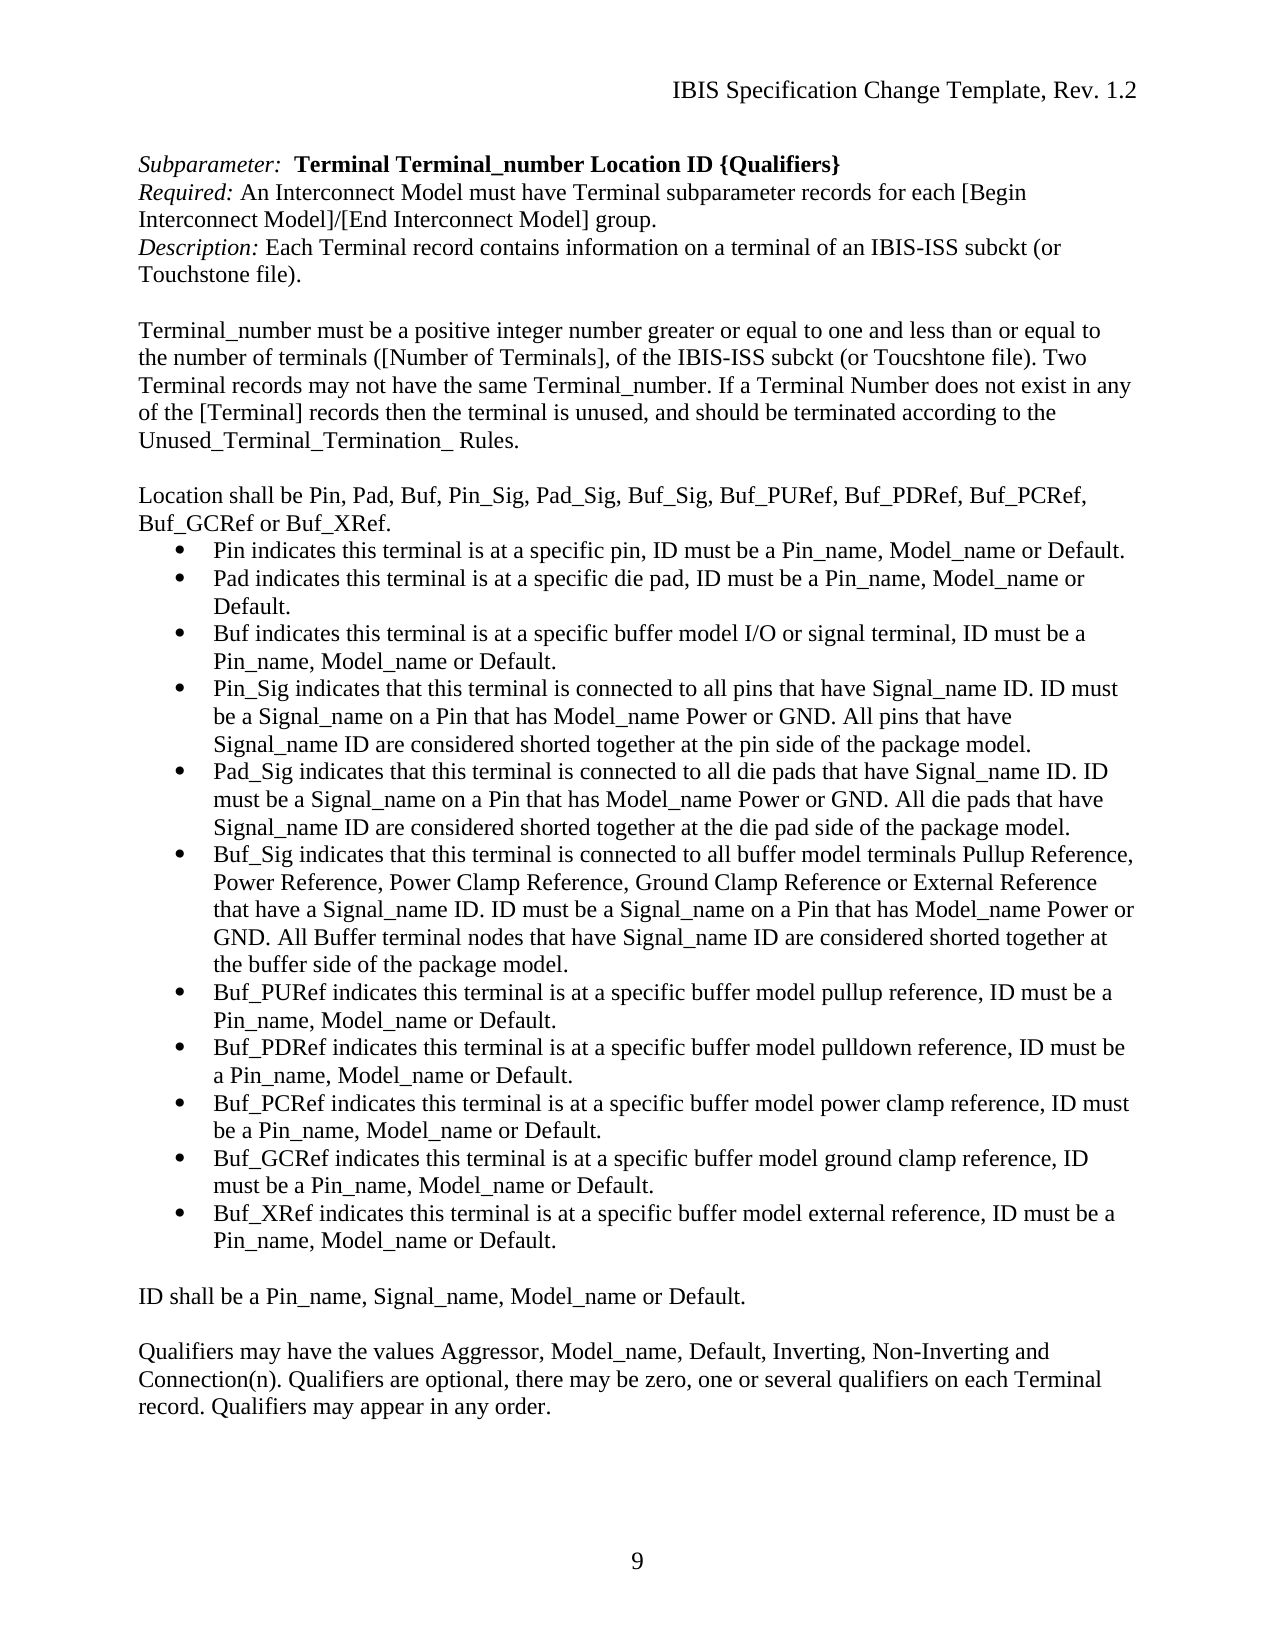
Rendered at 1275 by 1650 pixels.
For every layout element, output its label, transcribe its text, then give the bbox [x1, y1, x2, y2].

list Buf_XRef indicates this terminal is at a specific buffer model external reference, ID must be a Pin_name, Model_name or Default. [176, 1199, 1137, 1254]
list Pad indicates this terminal is at a specific die pad, ID must be a Pin_name, Model_name or Default. [176, 564, 1137, 619]
list Buf_GCRef indicates this terminal is at a specific buffer model ground clamp reference, ID must be a Pin_name, Model_name or Default. [176, 1144, 1137, 1199]
list Buf indicates this terminal is at a specific buffer model I/O or signal terminal, ID must be a Pin_name, Model_name or Default. [176, 619, 1137, 674]
text Description: Each Terminal record contains information on a terminal of an IBIS-ISS subckt (or Touchstone file). [138, 233, 1137, 288]
list Pin_Sig indicates that this terminal is connected to all pins that have Signal_name ID. ID must be a Signal_name on a Pin that has Model_name Power or GND. All pins that have Signal_name ID are considered shorted together at the pin side of the package model. [176, 674, 1137, 757]
text Subparameter: Terminal Terminal_number Location ID {Qualifiers} [138, 150, 1137, 178]
list Buf_PCRef indicates this terminal is at a specific buffer model power clamp reference, ID must be a Pin_name, Model_name or Default. [176, 1088, 1137, 1144]
list Buf_PDRef indicates this terminal is at a specific buffer model pulldown reference, ID must be a Pin_name, Model_name or Default. [176, 1033, 1137, 1088]
list Buf_PURef indicates this terminal is at a specific buffer model pullup reference, ID must be a Pin_name, Model_name or Default. [176, 978, 1137, 1033]
text Qualifiers may have the values Aggressor, Model_name, Default, Inverting, Non-Inverting and Connection(n). Qualifiers are optional, there may be zero, one or several qualifiers on each Terminal record. Qualifiers may appear in any order. [138, 1337, 1137, 1420]
text Required: An Interconnect Model must have Terminal subparameter records for each [Begin Interconnect Model]/[End Interconnect Model] group. [138, 178, 1137, 233]
text ID shall be a Pin_name, Signal_name, Model_name or Default. [138, 1282, 1137, 1309]
list Pin indicates this terminal is at a specific pin, ID must be a Pin_name, Model_name or Default. [176, 536, 1137, 564]
list Pad_Sig indicates that this terminal is connected to all die pads that have Signal_name ID. ID must be a Signal_name on a Pin that has Model_name Power or GND. All die pads that have Signal_name ID are considered shorted together at the die pad side of the package model. [176, 757, 1137, 840]
text Location shall be Pin, Pad, Buf, Pin_Sig, Pad_Sig, Buf_Sig, Buf_PURef, Buf_PDRef, Buf_PCRef, Buf_GCRef or Buf_XRef. [138, 481, 1137, 536]
list Buf_Sig indicates that this terminal is connected to all buffer model terminals Pullup Reference, Power Reference, Power Clamp Reference, Ground Clamp Reference or External Reference that have a Signal_name ID. ID must be a Signal_name on a Pin that has Model_name Power or GND. All Buffer terminal nodes that have Signal_name ID are considered shorted together at the buffer side of the package model. [176, 840, 1137, 978]
text Terminal_number must be a positive integer number greater or equal to one and less than or equal to the number of terminals ([Number of Terminals], of the IBIS-ISS subckt (or Toucshtone file). Two Terminal records may not have the same Terminal_number. If a Terminal Number does not exist in any of the [Terminal] records then the terminal is unused, and should be terminated according to the Unused_Terminal_Termination_ Rules. [138, 316, 1137, 454]
